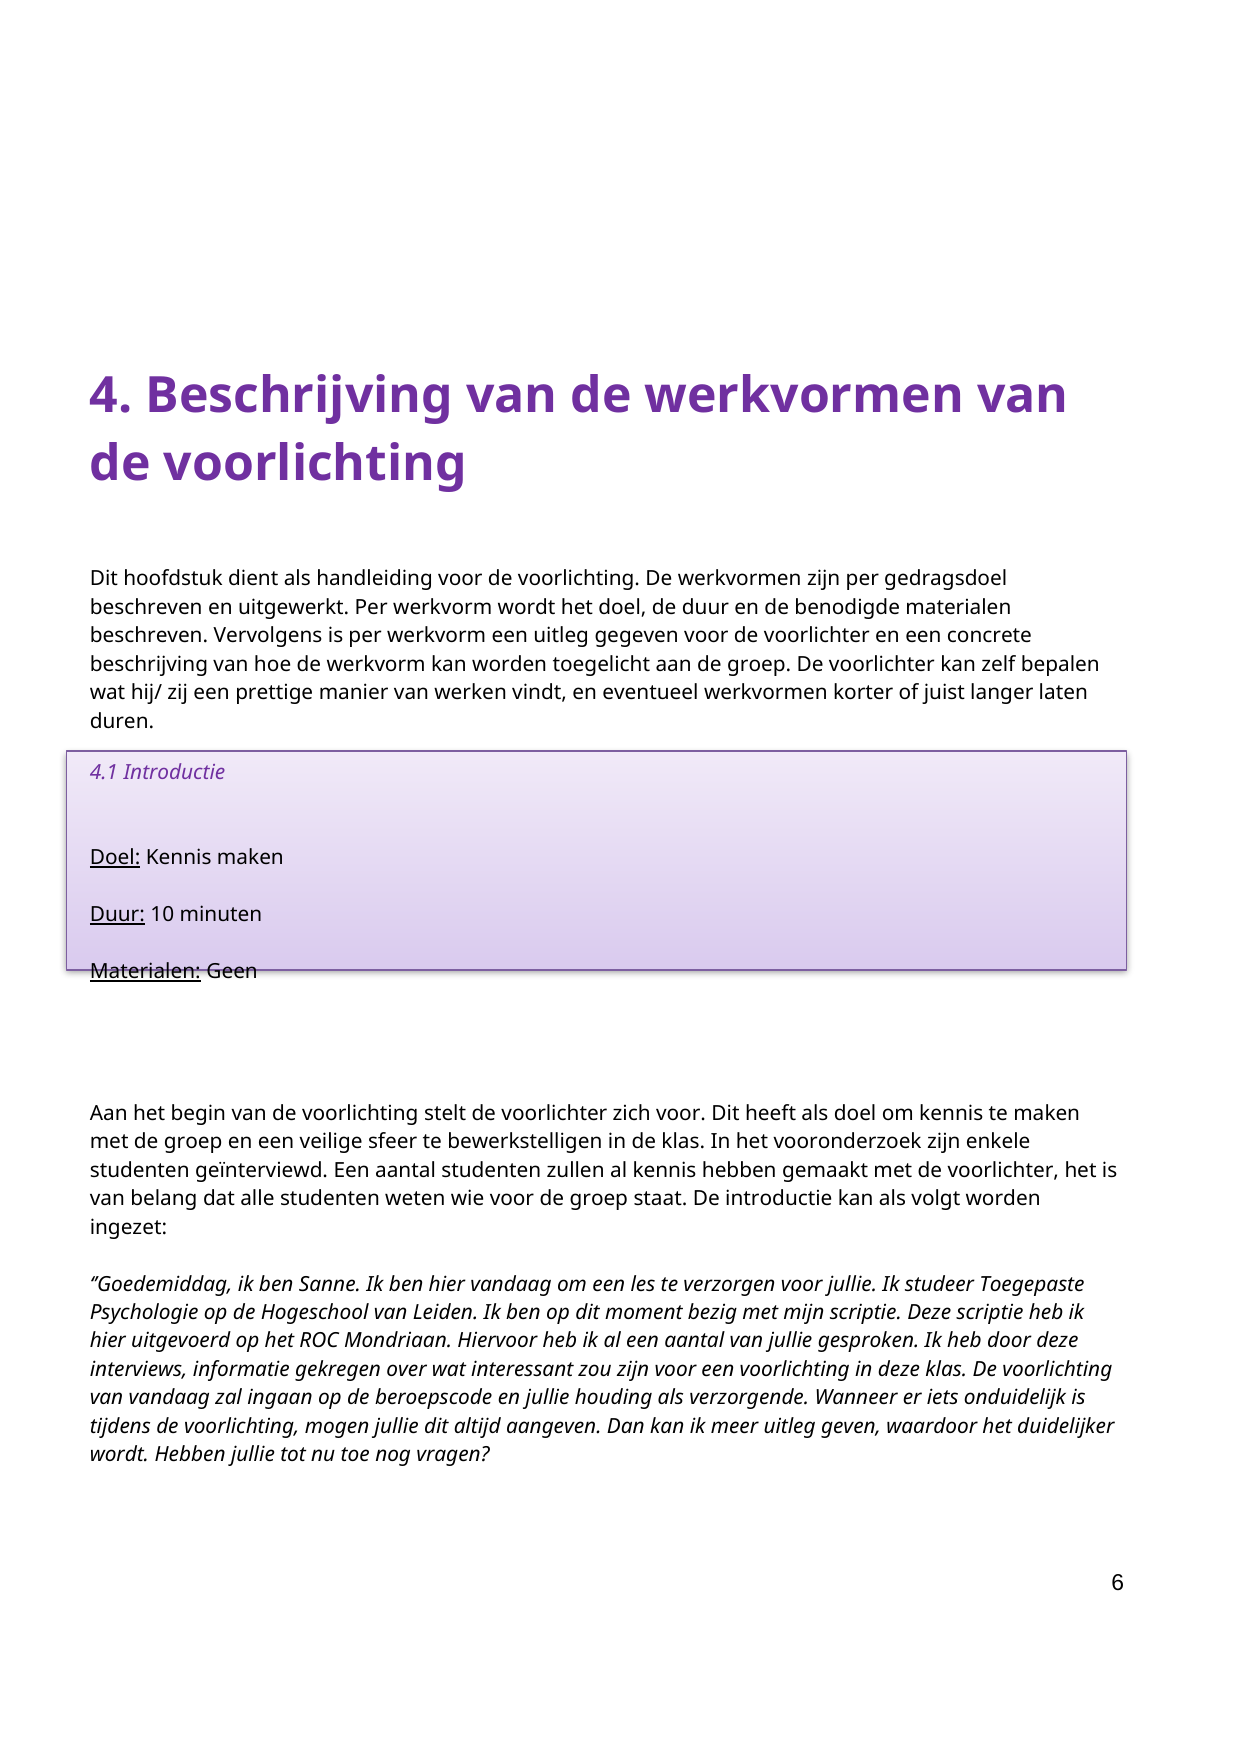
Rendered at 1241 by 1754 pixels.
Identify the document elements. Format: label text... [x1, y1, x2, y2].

text 4. Beschrijving van de werkvormen van de voorlichting Dit hoofdstuk dient als handleiding voor de voorlichting. De werkvormen zijn per gedragsdoel beschreven en uitgewerkt. Per werkvorm wordt het doel, de duur en de benodigde materialen beschreven. Vervolgens is per werkvorm een uitleg gegeven voor de voorlichter en een concrete beschrijving van hoe de werkvorm kan worden toegelicht aan de groep. De voorlichter kan zelf bepalen wat hij/ zij een prettige manier van werken vindt, en eventueel werkvormen korter of juist langer laten duren. 4.1 Introductie Doel: Kennis maken Duur: 10 minuten Materialen: Geen Aan het begin van de voorlichting stelt de voorlichter zich voor. Dit heeft als doel om kennis te maken met de groep en een veilige sfeer te bewerkstelligen in de klas. In het vooronderzoek zijn enkele studenten geïnterviewd. Een aantal studenten zullen al kennis hebben gemaakt met de voorlichter, het is van belang dat alle studenten weten wie voor de groep staat. De introductie kan als volgt worden ingezet: ‘’Goedemiddag, ik ben Sanne. Ik ben hier vandaag om een les te verzorgen voor jullie. Ik studeer Toegepaste Psychologie op de Hogeschool van Leiden. Ik ben op dit moment bezig met mijn scriptie. Deze scriptie heb ik hier uitgevoerd op het ROC Mondriaan. Hiervoor heb ik al een aantal van jullie gesproken. Ik heb door deze interviews, informatie gekregen over wat interessant zou zijn voor een voorlichting in deze klas. De voorlichting van vandaag zal ingaan op de beroepscode en jullie houding als verzorgende. Wanneer er iets onduidelijk is tijdens de voorlichting, mogen jullie dit altijd aangeven. Dan kan ik meer uitleg geven, waardoor het duidelijker wordt. Hebben jullie tot nu toe nog vragen? [89, 359, 1123, 1468]
